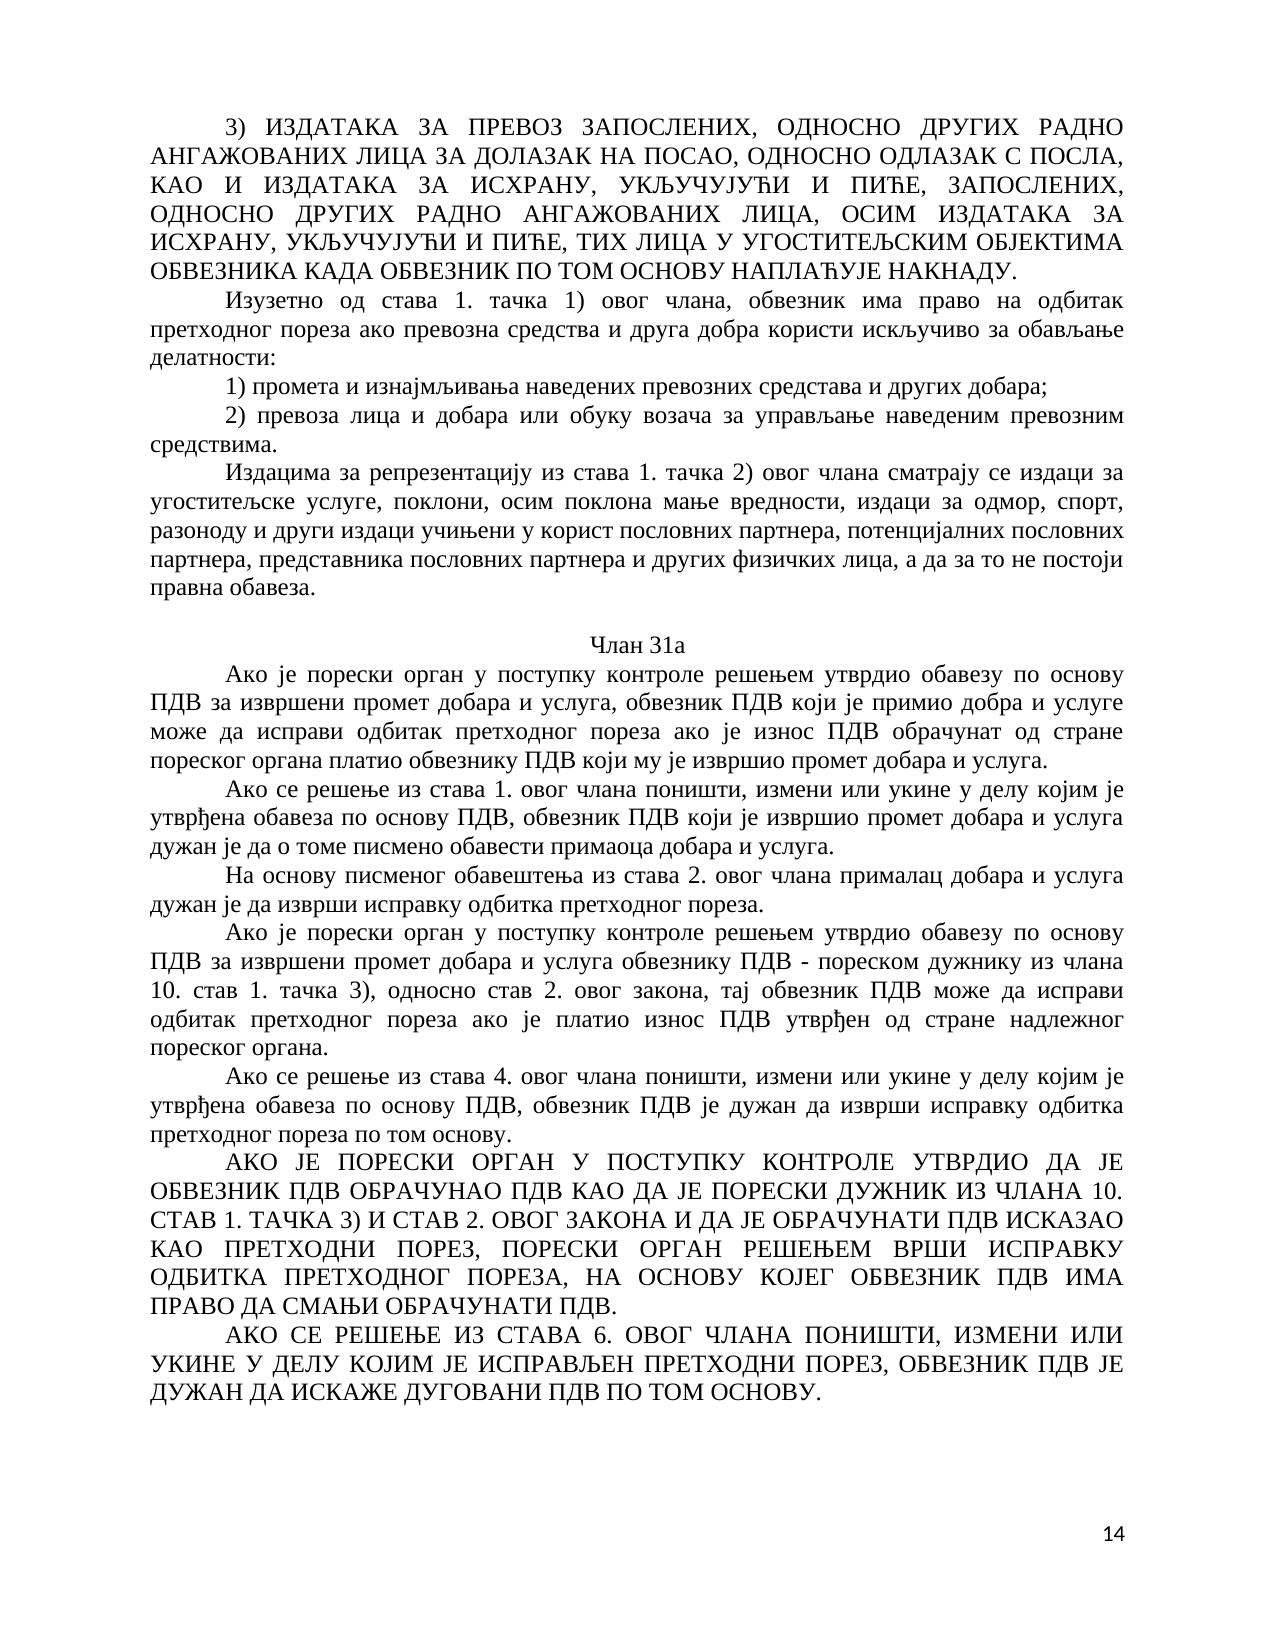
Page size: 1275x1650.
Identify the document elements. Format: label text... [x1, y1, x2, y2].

text 1) промета и изнајмљивања наведених превозних средстава и других добара; [150, 371, 1125, 400]
text На основу писменог обавештења из става 2. овог члана прималац добара и услуга дужан је да изврши исправку одбитка претходног пореза. [150, 860, 1125, 917]
text Ако се решење из става 1. овог члана поништи, измени или укине у делу којим је утврђена обавеза по основу ПДВ, обвезник ПДВ који је извршио промет добара и услуга дужан је да о томе писмено обавести примаоца добара и услуга. [150, 774, 1125, 860]
text Ако се решење из става 4. овог члана поништи, измени или укине у делу којим је утврђена обавеза по основу ПДВ, обвезник ПДВ је дужан да изврши исправку одбитка претходног пореза по том основу. [150, 1061, 1125, 1147]
text 3) ИЗДАТАКА ЗА ПРЕВОЗ ЗАПОСЛЕНИХ, ОДНОСНО ДРУГИХ РАДНО АНГАЖОВАНИХ ЛИЦА ЗА ДОЛАЗАК НА ПОСАО, ОДНОСНО ОДЛАЗАК С ПОСЛА, КАО И ИЗДАТАКА ЗА ИСХРАНУ, УКЉУЧУЈУЋИ И ПИЋЕ, ЗАПОСЛЕНИХ, ОДНОСНО ДРУГИХ РАДНО АНГАЖОВАНИХ ЛИЦА, ОСИМ ИЗДАТАКА ЗА ИСХРАНУ, УКЉУЧУЈУЋИ И ПИЋЕ, ТИХ ЛИЦА У УГОСТИТЕЉСКИМ ОБЈЕКТИМА ОБВЕЗНИКА КАДА ОБВЕЗНИК ПО ТОМ ОСНОВУ НАПЛАЋУЈЕ НАКНАДУ. [150, 112, 1125, 285]
text Ако је порески орган у поступку контроле решењем утврдио обавезу по основу ПДВ за извршени промет добара и услуга обвезнику ПДВ - пореском дужнику из члана 10. став 1. тачка 3), односно став 2. овог закона, тај обвезник ПДВ може да исправи одбитак претходног пореза ако је платио износ ПДВ утврђен од стране надлежног пореског органа. [150, 917, 1125, 1061]
text АКО СЕ РЕШЕЊЕ ИЗ СТАВА 6. ОВОГ ЧЛАНА ПОНИШТИ, ИЗМЕНИ ИЛИ УКИНЕ У ДЕЛУ КОЈИМ ЈЕ ИСПРАВЉЕН ПРЕТХОДНИ ПОРЕЗ, ОБВЕЗНИК ПДВ ЈЕ ДУЖАН ДА ИСКАЖЕ ДУГОВАНИ ПДВ ПО ТОМ ОСНОВУ. [150, 1320, 1125, 1406]
text Члан 31а [150, 630, 1125, 659]
text Издацима за репрезентацију из става 1. тачка 2) овог члана сматрају се издаци за угоститељске услуге, поклони, осим поклона мање вредности, издаци за одмор, спорт, разоноду и други издаци учињени у корист пословних партнера, потенцијалних пословних партнера, представника пословних партнера и других физичких лица, а да за то не постоји правна обавеза. [150, 457, 1125, 601]
text Изузетно од става 1. тачка 1) овог члана, обвезник има право на одбитак претходног пореза ако превозна средства и друга добра користи искључиво за обављање делатности: [150, 285, 1125, 371]
text АКО ЈЕ ПОРЕСКИ ОРГАН У ПОСТУПКУ КОНТРОЛЕ УТВРДИО ДА ЈЕ ОБВЕЗНИК ПДВ ОБРАЧУНАО ПДВ КАО ДА ЈЕ ПОРЕСКИ ДУЖНИК ИЗ ЧЛАНА 10. СТАВ 1. ТАЧКА 3) И СТАВ 2. ОВОГ ЗАКОНА И ДА ЈЕ ОБРАЧУНАТИ ПДВ ИСКАЗАО КАО ПРЕТХОДНИ ПОРЕЗ, ПОРЕСКИ ОРГАН РЕШЕЊЕМ ВРШИ ИСПРАВКУ ОДБИТКА ПРЕТХОДНОГ ПОРЕЗА, НА ОСНОВУ КОЈЕГ ОБВЕЗНИК ПДВ ИМА ПРАВО ДА СМАЊИ ОБРАЧУНАТИ ПДВ. [150, 1147, 1125, 1320]
text 2) превоза лица и добара или обуку возача за управљање наведеним превозним средствима. [150, 400, 1125, 457]
text Ако је порески орган у поступку контроле решењем утврдио обавезу по основу ПДВ за извршени промет добара и услуга, обвезник ПДВ који је примио добра и услуге може да исправи одбитак претходног пореза ако је износ ПДВ обрачунат од стране пореског органа платио обвезнику ПДВ који му је извршио промет добара и услуга. [150, 659, 1125, 774]
